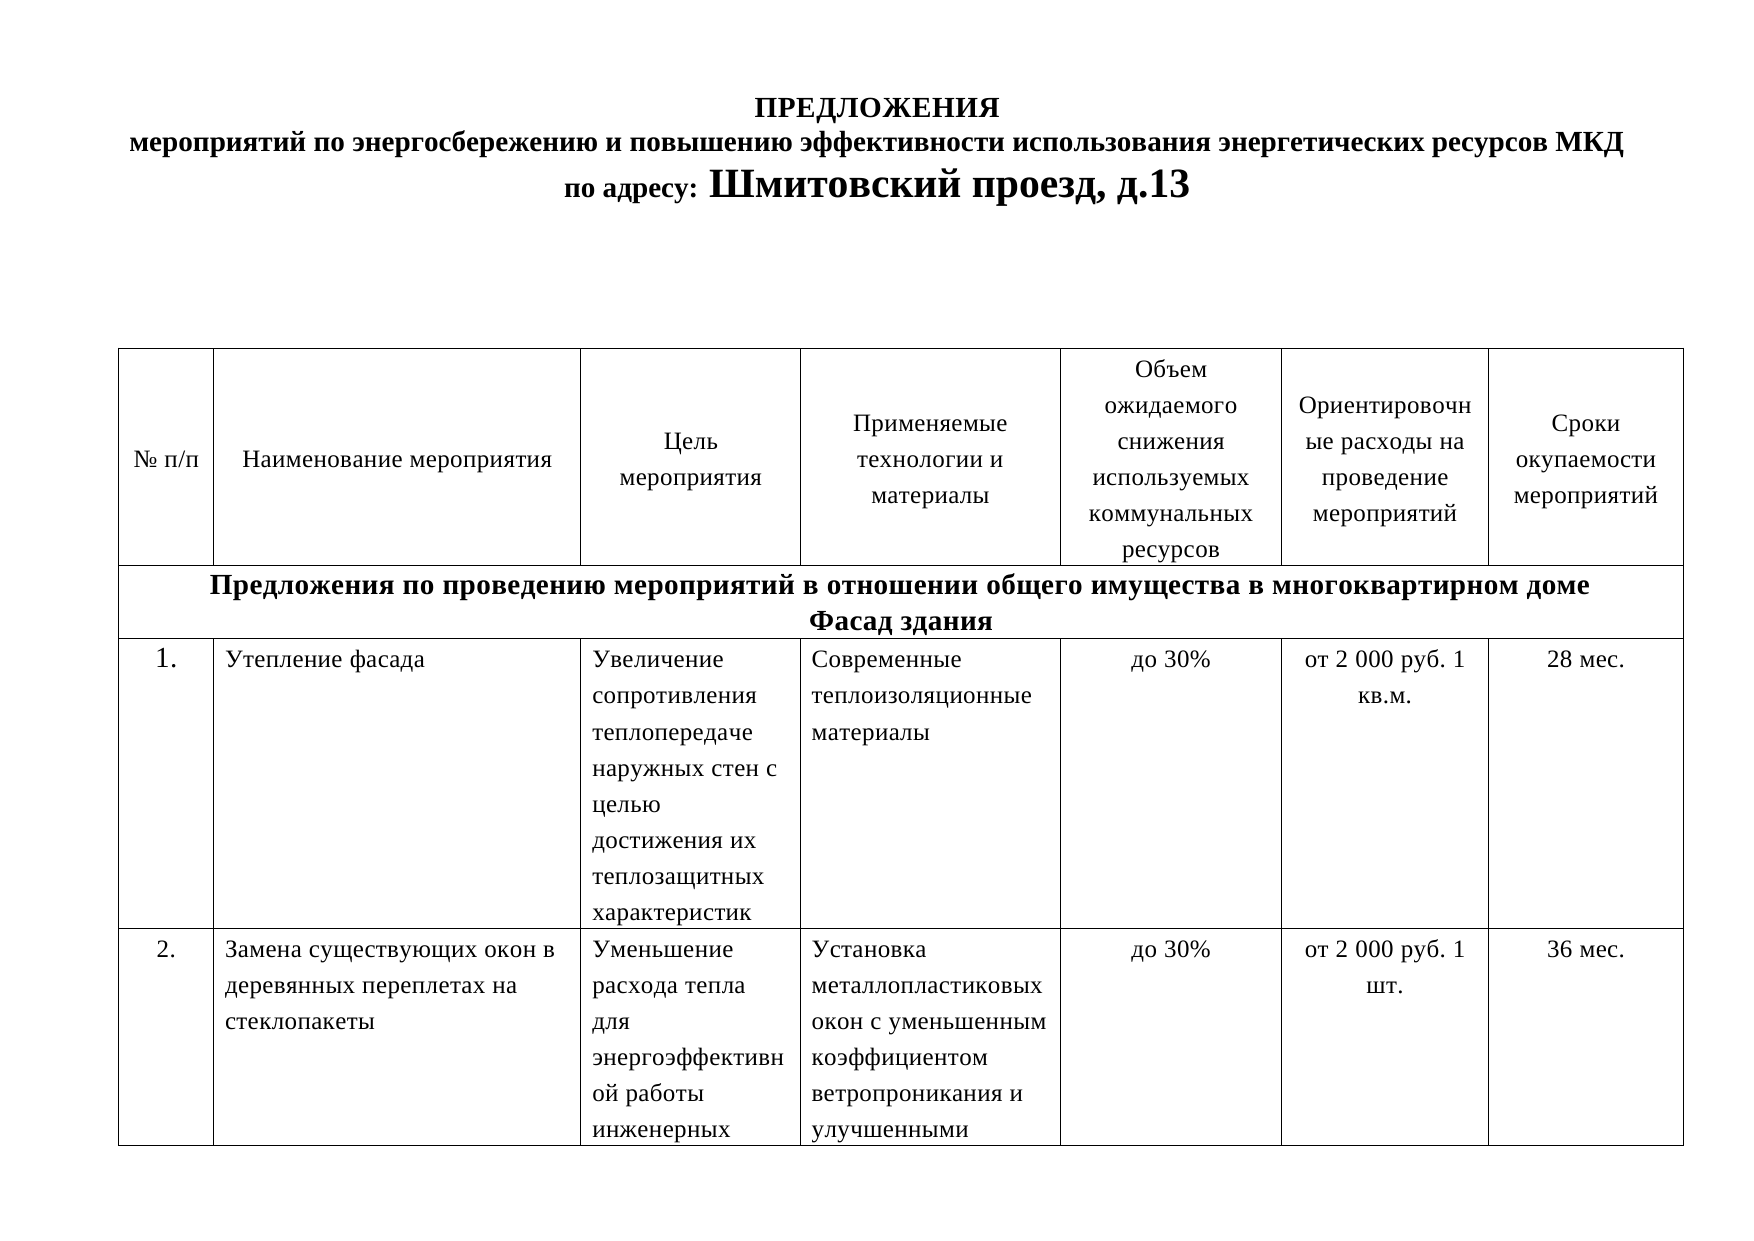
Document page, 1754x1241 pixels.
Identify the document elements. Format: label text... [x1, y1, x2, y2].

table_header Сроки окупаемости мероприятий [1489, 349, 1683, 565]
table_header Наименование мероприятия [214, 349, 580, 565]
table_header Цель мероприятия [581, 349, 800, 565]
table_cell от 2 000 руб. 1 шт. [1282, 929, 1488, 1145]
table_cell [214, 929, 580, 1145]
table_cell до 30% [1061, 639, 1281, 927]
table_cell Современные теплоизоляционные материалы [801, 639, 1060, 927]
text ПРЕДЛОЖЕНИЯ [118, 88, 1636, 124]
table_cell до 30% [1061, 929, 1281, 1145]
table_cell Предложения по проведению мероприятий в отношении общего имущества в многоквартирном доме Фасад здания [119, 566, 1683, 638]
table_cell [801, 929, 1060, 1145]
table_header Применяемые технологии и материалы [801, 349, 1060, 565]
table_cell 36 мес. [1489, 929, 1683, 1145]
table_cell 1. [119, 639, 213, 927]
text мероприятий по энергосбережению и повышению эффективности использования энергетических ресурсов МКД по адресу: Шмитовский проезд, д.13 [118, 124, 1636, 206]
table_cell 28 мес. [1489, 639, 1683, 927]
table_cell 2. [119, 929, 213, 1145]
table_cell Утепление фасада [214, 639, 580, 927]
table_header № п/п [119, 349, 213, 565]
table_cell Увеличение сопротивления теплопередаче наружных стен с целью достижения их теплозащитных характеристик [581, 639, 800, 927]
table_cell от 2 000 руб. 1 кв.м. [1282, 639, 1488, 927]
table_header Ориентировочные расходы на проведение мероприятий [1282, 349, 1488, 565]
table_header Объем ожидаемого снижения используемых коммунальных ресурсов [1061, 349, 1281, 565]
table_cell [581, 929, 800, 1145]
